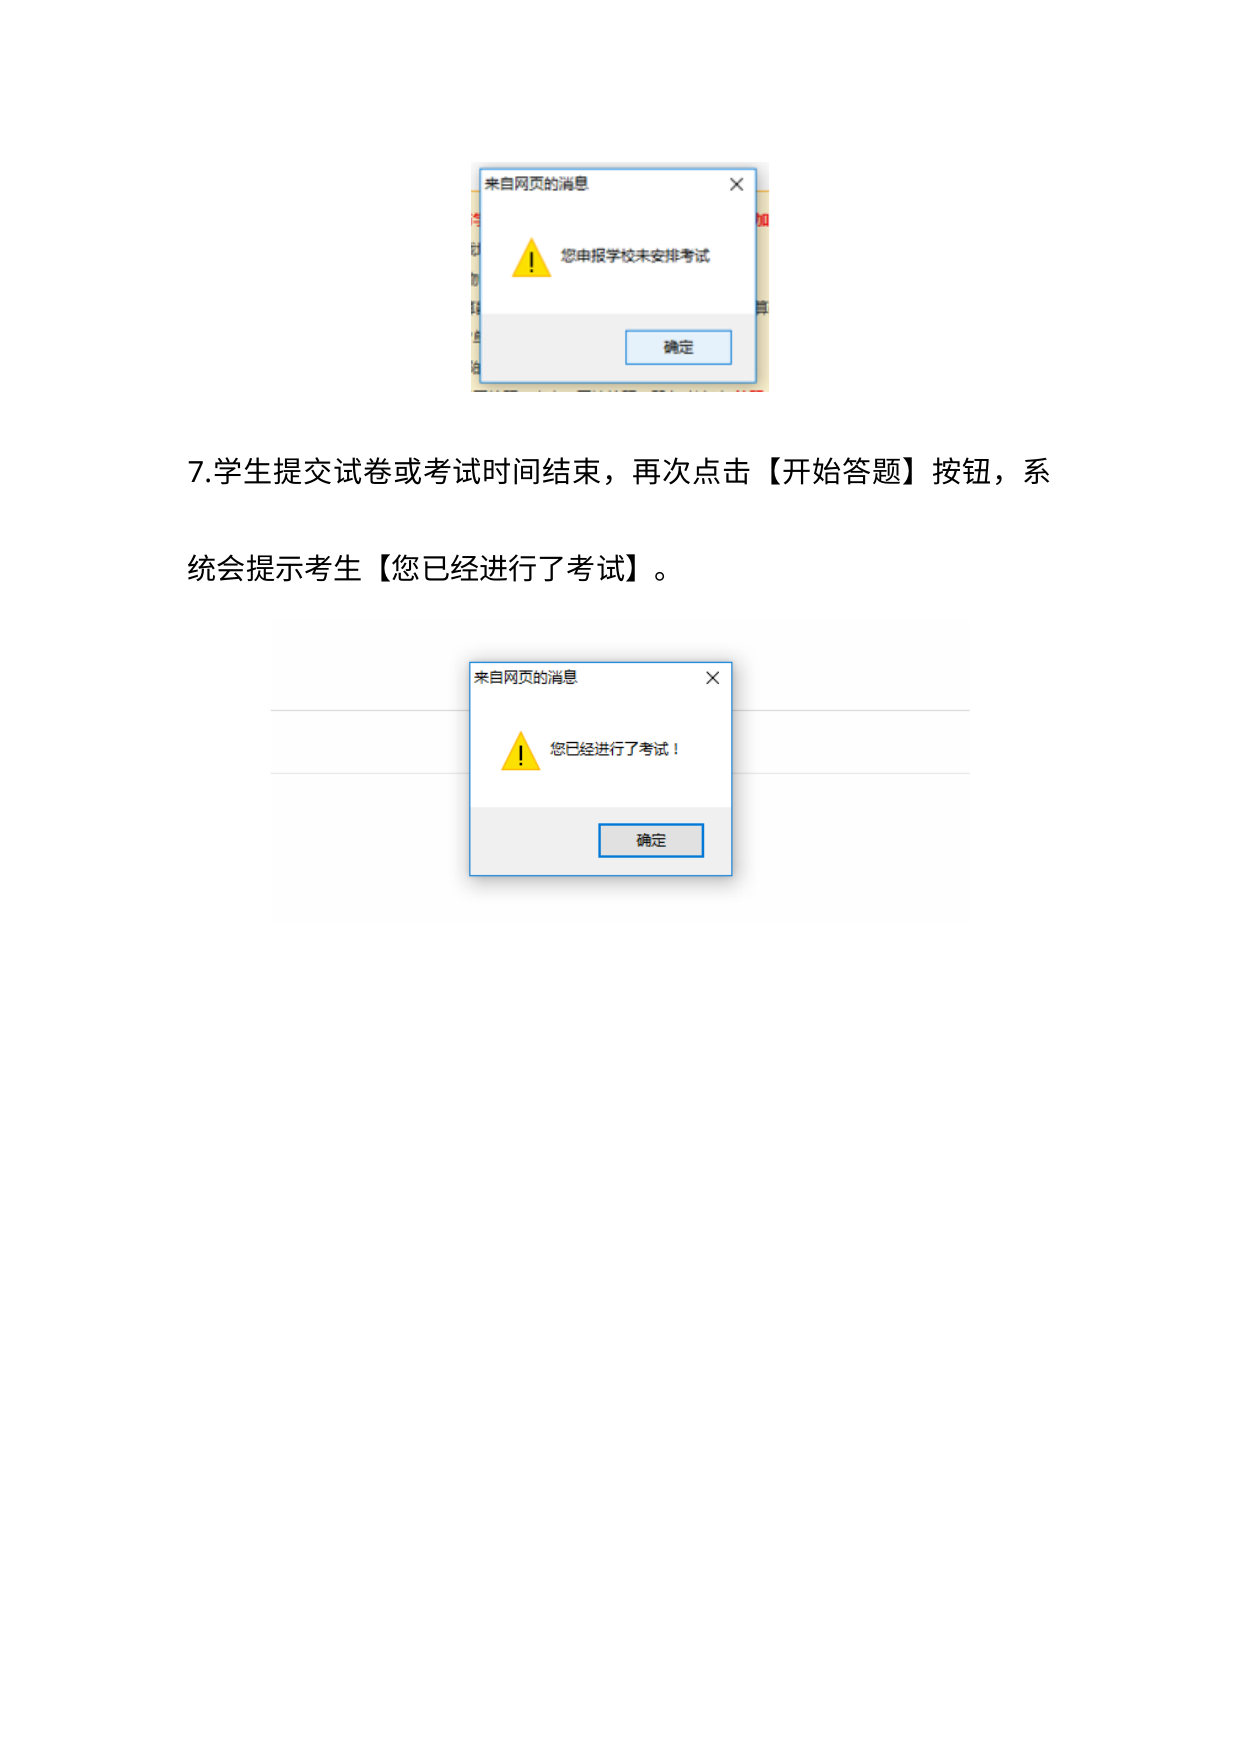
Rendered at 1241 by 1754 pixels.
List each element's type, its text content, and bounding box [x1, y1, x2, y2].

picture [471, 162, 770, 392]
picture [270, 620, 970, 922]
text 7.学生提交试卷或考试时间结束，再次点击【开始答题】按钮，系统会提示考生【您已经进行了考试】。 [187, 437, 1053, 599]
